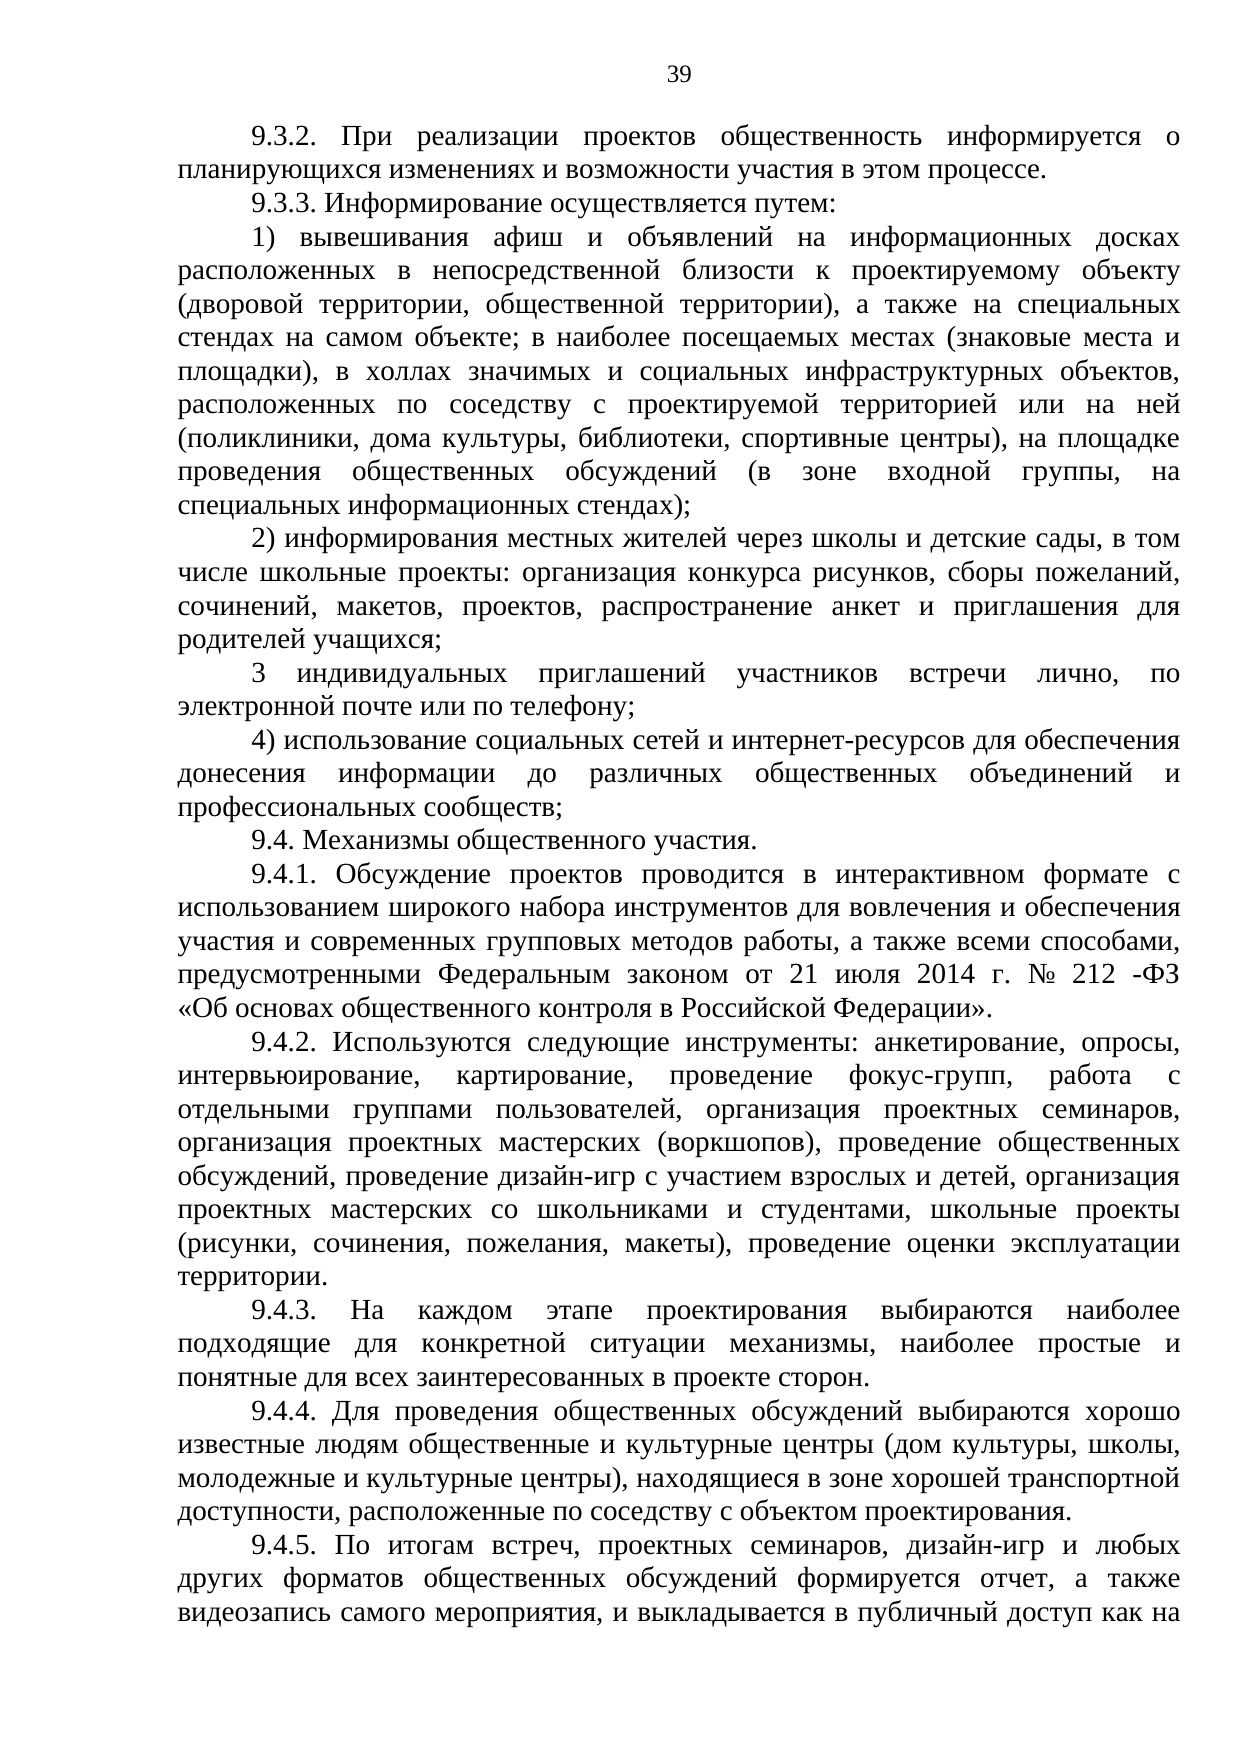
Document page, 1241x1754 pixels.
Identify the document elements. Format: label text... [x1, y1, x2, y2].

text 9.3.3. Информирование осуществляется путем: [177, 185, 1181, 219]
text 2) информирования местных жителей через школы и детские сады, в том числе школьные проекты: организация конкурса рисунков, сборы пожеланий, сочинений, макетов, проектов, распространение анкет и приглашения для родителей учащихся; [177, 521, 1181, 655]
text 9.4.1. Обсуждение проектов проводится в интерактивном формате с использованием широкого набора инструментов для вовлечения и обеспечения участия и современных групповых методов работы, а также всеми способами, предусмотренными Федеральным законом от 21 июля 2014 г. № 212 -ФЗ «Об основах общественного контроля в Российской Федерации». [177, 856, 1181, 1024]
text 9.3.2. При реализации проектов общественность информируется о планирующихся изменениях и возможности участия в этом процессе. [177, 118, 1181, 185]
text 9.4. Механизмы общественного участия. [177, 822, 1181, 856]
text 9.4.3. На каждом этапе проектирования выбираются наиболее подходящие для конкретной ситуации механизмы, наиболее простые и понятные для всех заинтересованных в проекте сторон. [177, 1292, 1181, 1393]
text 3 индивидуальных приглашений участников встречи лично, по электронной почте или по телефону; [177, 655, 1181, 722]
text 1) вывешивания афиш и объявлений на информационных досках расположенных в непосредственной близости к проектируемому объекту (дворовой территории, общественной территории), а также на специальных стендах на самом объекте; в наиболее посещаемых местах (знаковые места и площадки), в холлах значимых и социальных инфраструктурных объектов, расположенных по соседству с проектируемой территорией или на ней (поликлиники, дома культуры, библиотеки, спортивные центры), на площадке проведения общественных обсуждений (в зоне входной группы, на специальных информационных стендах); [177, 219, 1181, 521]
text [177, 1527, 1181, 1627]
text 4) использование социальных сетей и интернет-ресурсов для обеспечения донесения информации до различных общественных объединений и профессиональных сообществ; [177, 722, 1181, 822]
text 9.4.2. Используются следующие инструменты: анкетирование, опросы, интервьюирование, картирование, проведение фокус-групп, работа с отдельными группами пользователей, организация проектных семинаров, организация проектных мастерских (воркшопов), проведение общественных обсуждений, проведение дизайн-игр с участием взрослых и детей, организация проектных мастерских со школьниками и студентами, школьные проекты (рисунки, сочинения, пожелания, макеты), проведение оценки эксплуатации территории. [177, 1024, 1181, 1292]
text 9.4.4. Для проведения общественных обсуждений выбираются хорошо известные людям общественные и культурные центры (дом культуры, школы, молодежные и культурные центры), находящиеся в зоне хорошей транспортной доступности, расположенные по соседству с объектом проектирования. [177, 1393, 1181, 1527]
